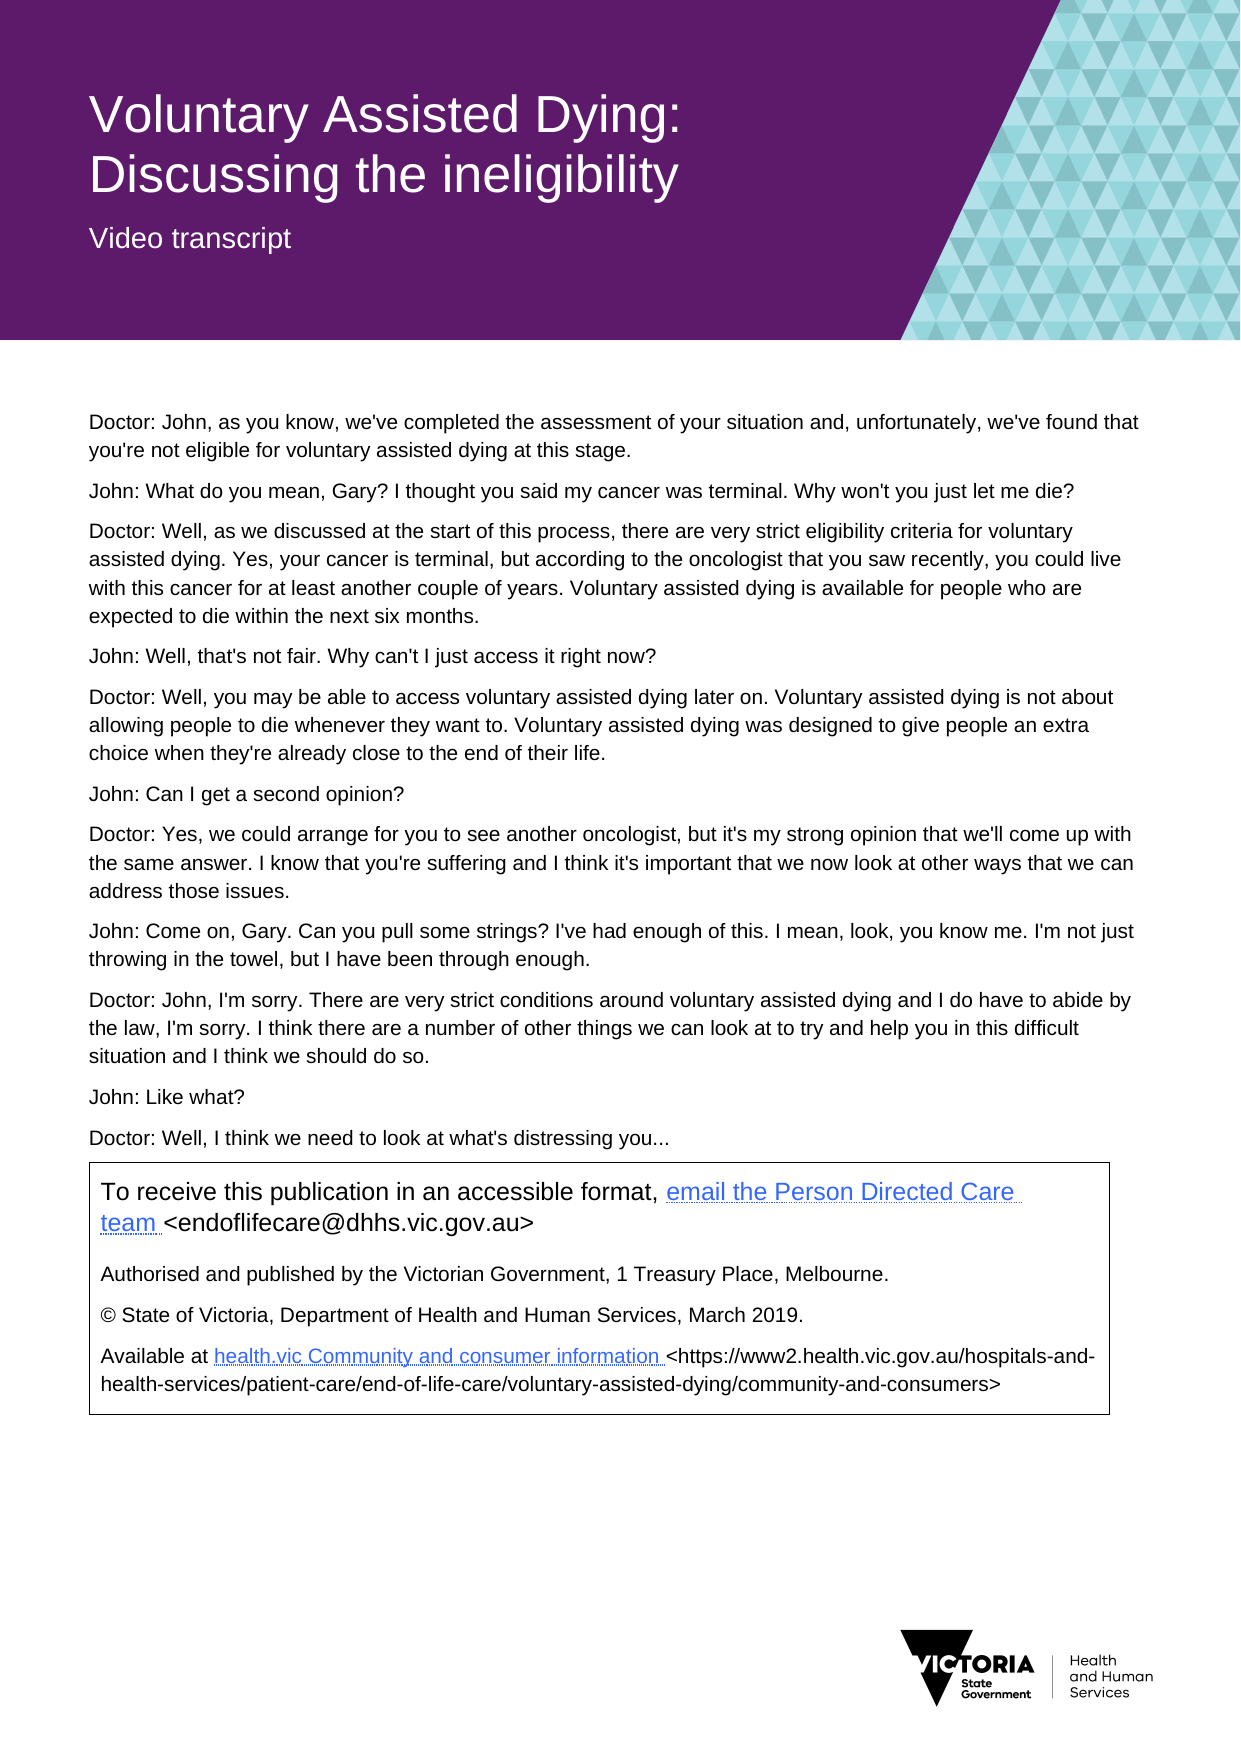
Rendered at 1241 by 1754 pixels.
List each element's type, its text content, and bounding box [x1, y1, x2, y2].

text John: What do you mean, Gary? I thought you said my cancer was terminal. Why won't you just let me die? [89, 474, 1152, 502]
text John: Well, that's not fair. Why can't I just access it right now? [89, 640, 1152, 668]
text Doctor: Well, I think we need to look at what's distressing you... [89, 1121, 1152, 1149]
text John: Like what? [89, 1081, 1152, 1109]
text Doctor: Yes, we could arrange for you to see another oncologist, but it's my strong opinion that we'll come up with the same answer. I know that you're suffering and I think it's important that we now look at other ways that we can address those issues. [89, 818, 1152, 902]
text John: Come on, Gary. Can you pull some strings? I've had enough of this. I mean, look, you know me. I'm not just throwing in the towel, but I have been through enough. [89, 915, 1152, 971]
picture [0, 0, 1241, 341]
table_cell Video transcript [78, 203, 916, 324]
table_header Voluntary Assisted Dying: Discussing the ineligibility [78, 74, 916, 203]
text Doctor: John, I'm sorry. There are very strict conditions around voluntary assisted dying and I do have to abide by the law, I'm sorry. I think there are a number of other things we can look at to try and help you in this difficult situation and I think we should do so. [89, 984, 1152, 1068]
text John: Can I get a second opinion? [89, 777, 1152, 806]
picture [0, 1624, 1241, 1754]
text Doctor: Well, you may be able to access voluntary assisted dying later on. Voluntary assisted dying is not about allowing people to die whenever they want to. Voluntary assisted dying was designed to give people an extra choice when they're already close to the end of their life. [89, 681, 1152, 765]
table_header To receive this publication in an accessible format, email the Person Directed Care team <endoflifecare@dhhs.vic.gov.au> Authorised and published by the Victorian Government, 1 Treasury Place, Melbourne. © State of Victoria, Department of Health and Human Services, March 2019. Available at health.vic Community and consumer information <https://www2.health.vic.gov.au/hospitals-and-health-services/patient-care/end-of-life-care/voluntary-assisted-dying/community-and-consumers> [90, 1163, 1109, 1414]
text Doctor: Well, as we discussed at the start of this process, there are very strict eligibility criteria for voluntary assisted dying. Yes, your cancer is terminal, but according to the oncologist that you saw recently, you could live with this cancer for at least another couple of years. Voluntary assisted dying is available for people who are expected to die within the next six months. [89, 515, 1152, 627]
text Doctor: John, as you know, we've completed the assessment of your situation and, unfortunately, we've found that you're not eligible for voluntary assisted dying at this stage. [89, 406, 1152, 462]
